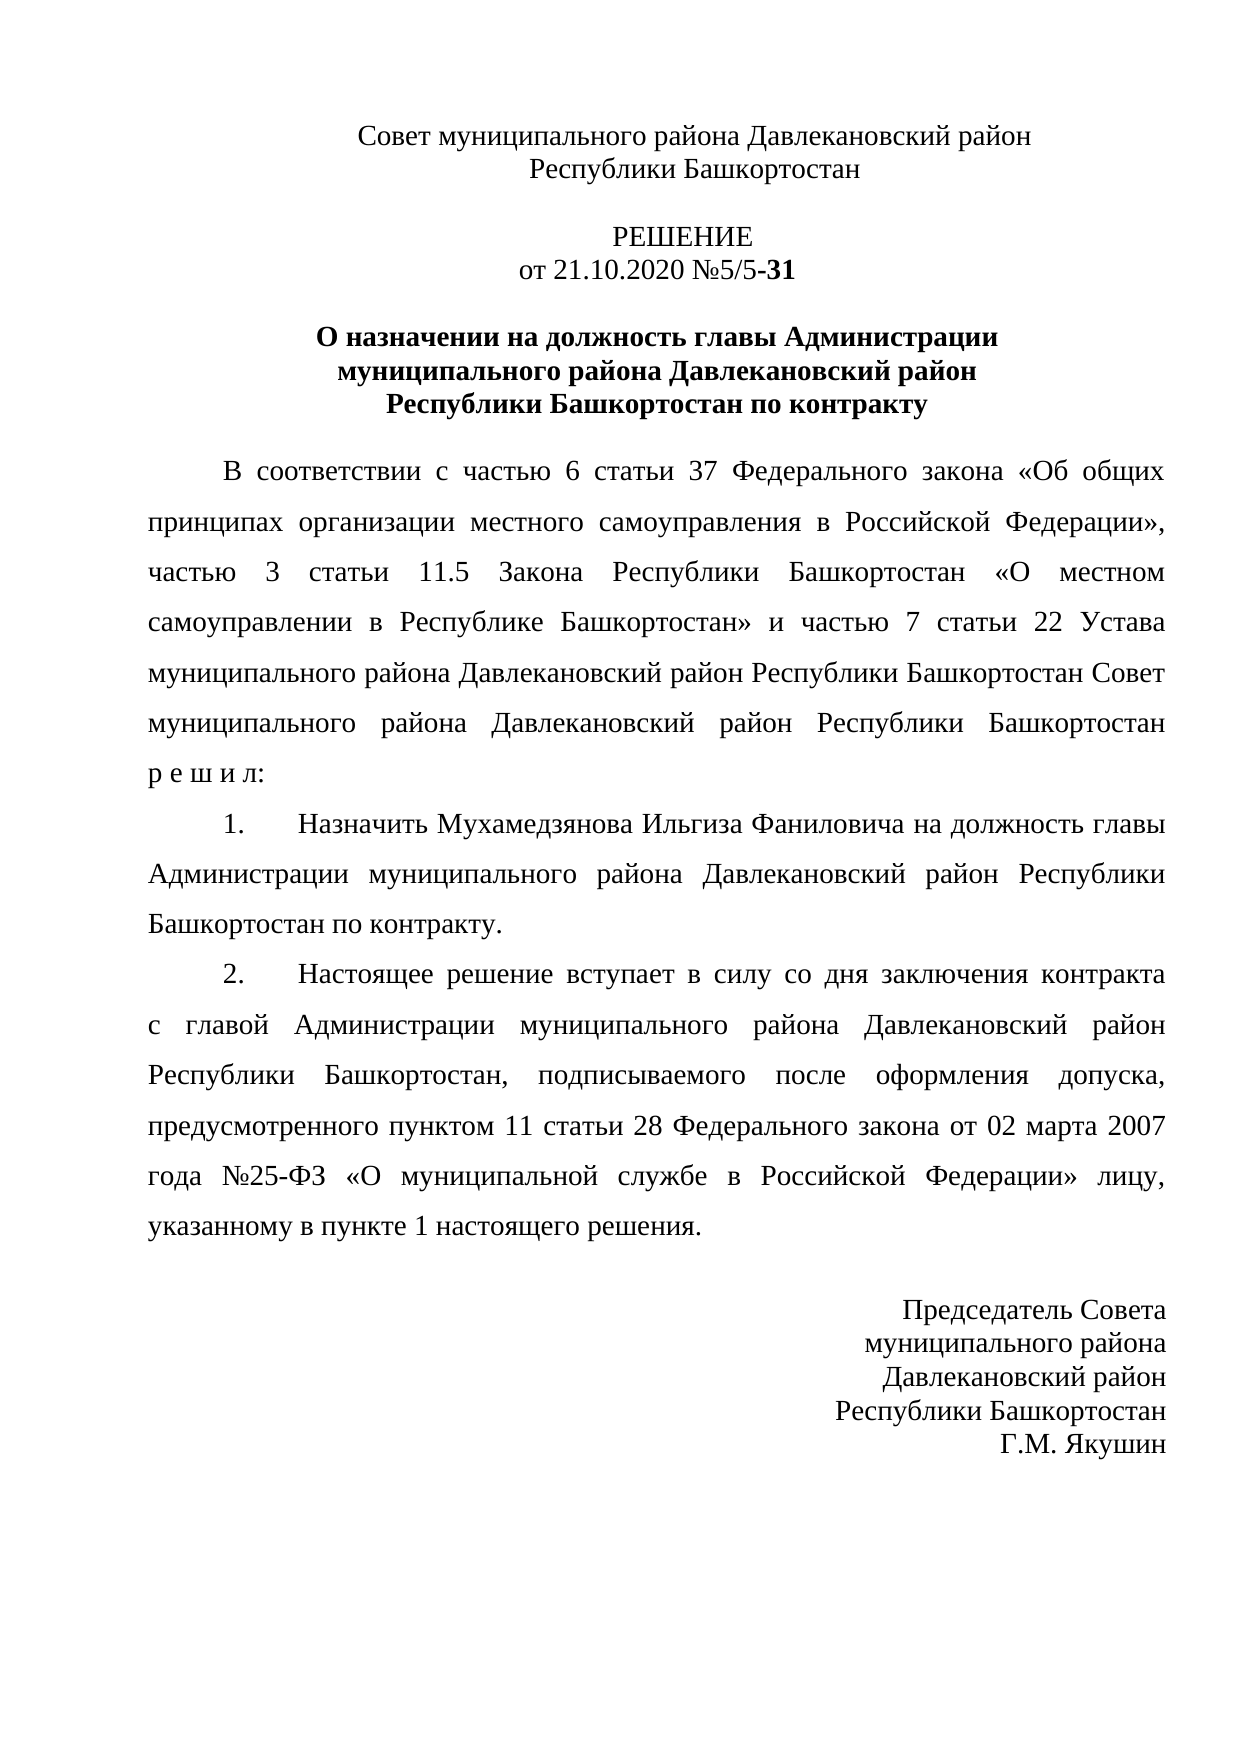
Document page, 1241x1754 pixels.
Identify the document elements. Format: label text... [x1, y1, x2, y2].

text РЕШЕНИЕ [148, 219, 1166, 252]
text Г.М. Якушин [148, 1426, 1166, 1460]
text Республики Башкортостан [148, 1393, 1166, 1426]
text муниципального района Давлекановский район [148, 353, 1166, 386]
list Назначить Мухамедзянова Ильгиза Фаниловича на должность главы Администрации муниципального района Давлекановский район Республики Башкортостан по контракту. [148, 806, 1166, 940]
text Республики Башкортостан [148, 152, 1166, 185]
text Председатель Совета [148, 1292, 1166, 1326]
text О назначении на должность главы Администрации [148, 319, 1166, 353]
text муниципального района [148, 1326, 1166, 1359]
text Давлекановский район [148, 1359, 1166, 1393]
text В соответствии с частью 6 статьи 37 Федерального закона «Об общих принципах организации местного самоуправления в Российской Федерации», частью 3 статьи 11.5 Закона Республики Башкортостан «О местном самоуправлении в Республике Башкортостан» и частью 7 статьи 22 Устава муниципального района Давлекановский район Республики Башкортостан Совет муниципального района Давлекановский район Республики Башкортостан р е ш и л: [148, 453, 1166, 789]
list Настоящее решение вступает в силу со дня заключения контракта с главой Администрации муниципального района Давлекановский район Республики Башкортостан, подписываемого после оформления допуска, предусмотренного пунктом 11 статьи 28 Федерального закона от 02 марта 2007 года №25-ФЗ «О муниципальной службе в Российской Федерации» лицу, указанному в пункте 1 настоящего решения. [148, 957, 1166, 1242]
text Совет муниципального района Давлекановский район [148, 118, 1166, 152]
text Республики Башкортостан по контракту [148, 386, 1166, 420]
text от 21.10.2020 №5/5-31 [148, 252, 1166, 286]
